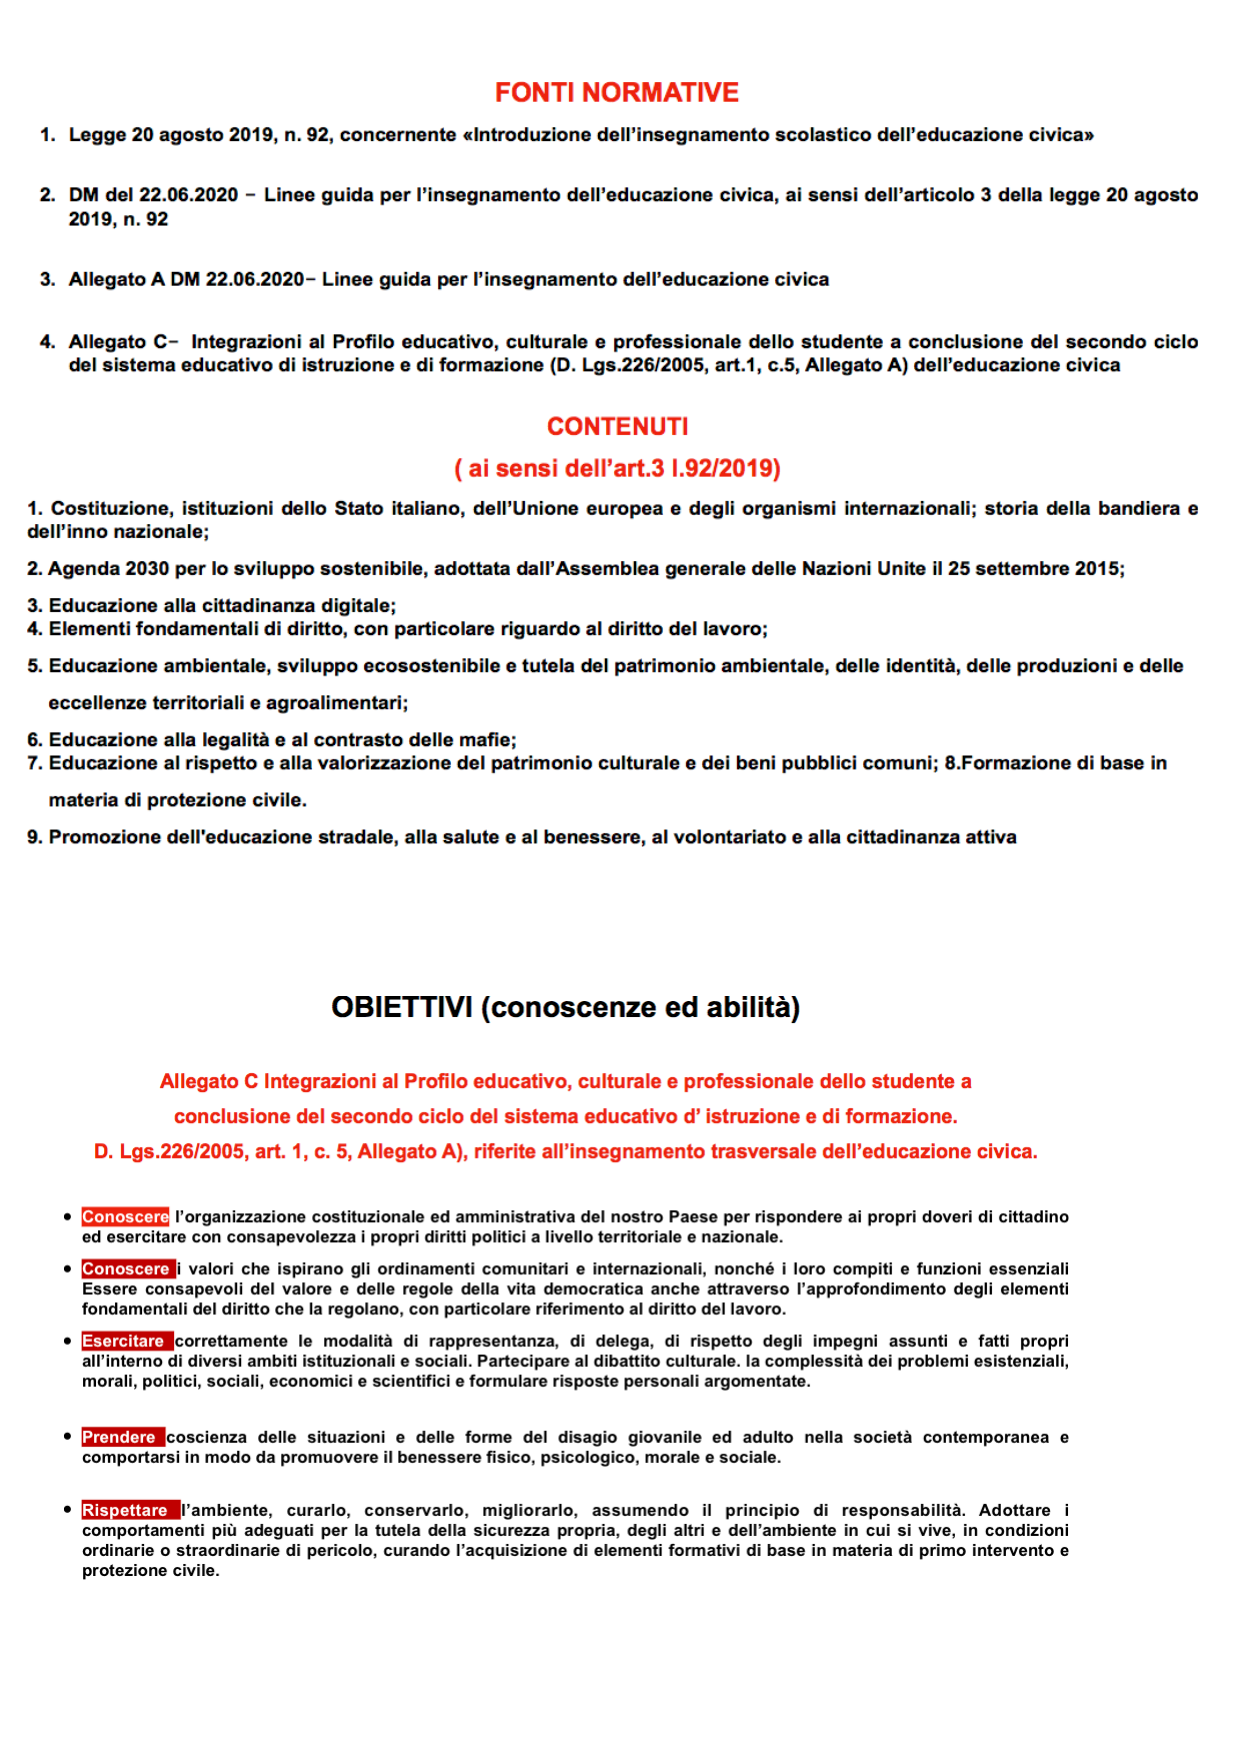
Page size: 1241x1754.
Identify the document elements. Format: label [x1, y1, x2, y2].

picture [63, 996, 1069, 1580]
picture [27, 81, 1199, 847]
